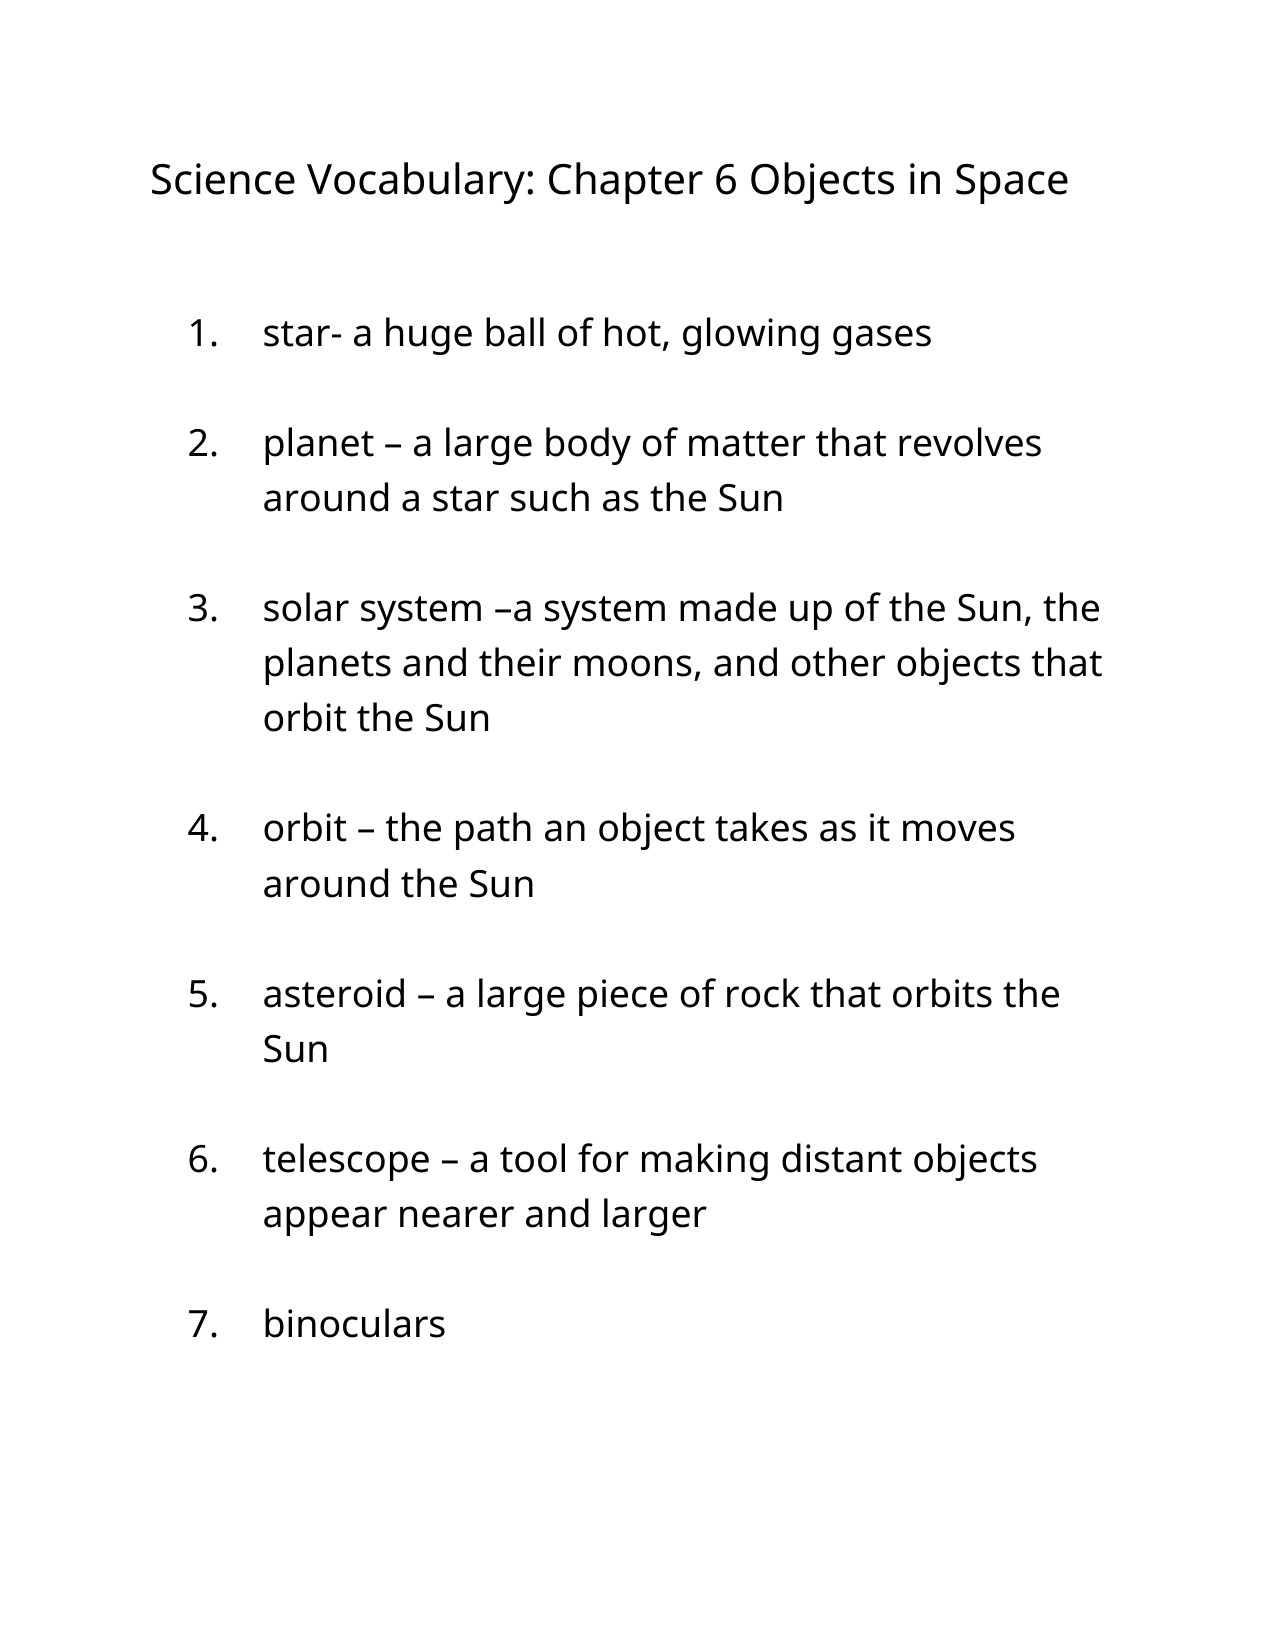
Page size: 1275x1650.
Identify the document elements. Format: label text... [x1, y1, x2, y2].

list planet – a large body of matter that revolves around a star such as the Sun [187, 416, 1125, 522]
list telescope – a tool for making distant objects appear nearer and larger [187, 1132, 1125, 1238]
list solar system –a system made up of the Sun, the planets and their moons, and other objects that orbit the Sun [187, 581, 1125, 743]
text Science Vocabulary: Chapter 6 Objects in Space [150, 150, 1125, 207]
list star- a huge ball of hot, glowing gases [187, 306, 1125, 357]
list orbit – the path an object takes as it moves around the Sun [187, 802, 1125, 908]
list asteroid – a large piece of rock that orbits the Sun [187, 967, 1125, 1073]
list binoculars [187, 1298, 1125, 1349]
